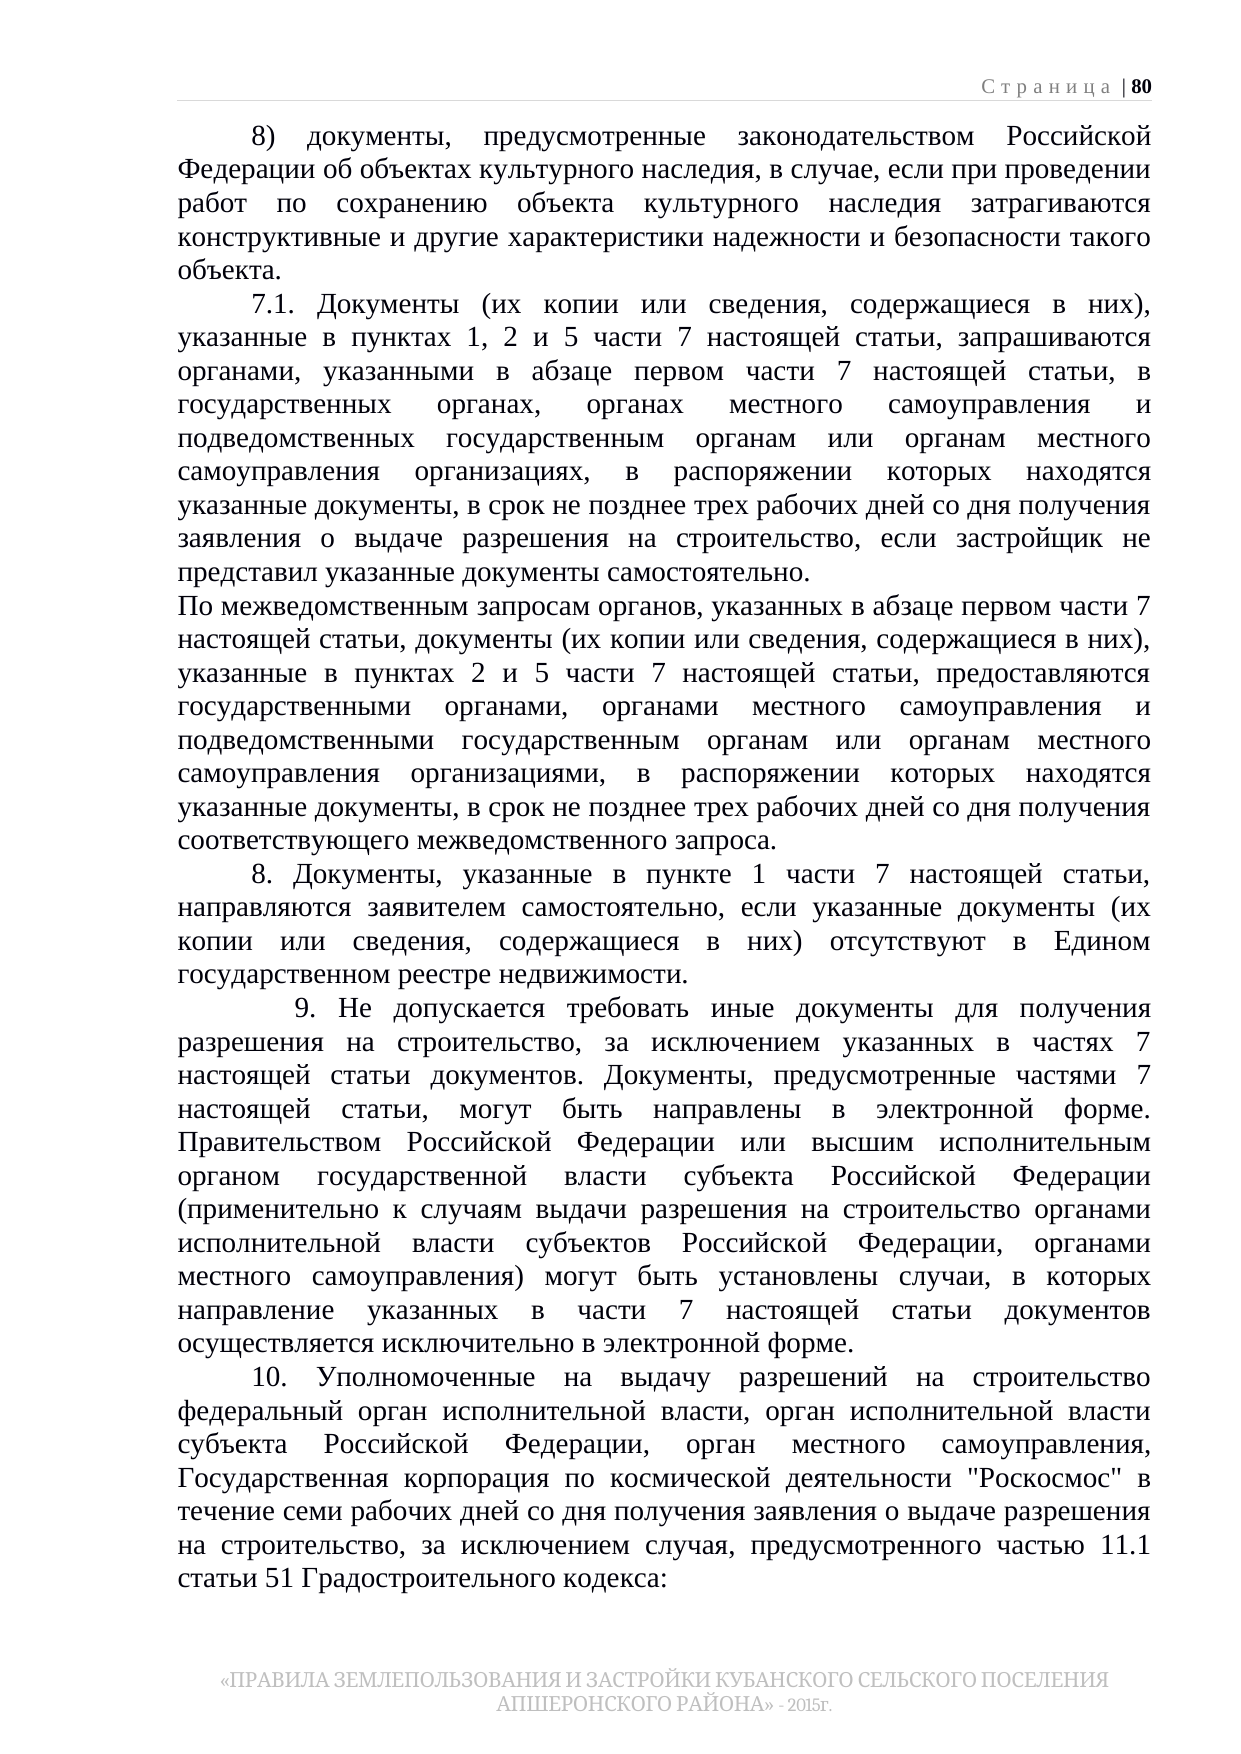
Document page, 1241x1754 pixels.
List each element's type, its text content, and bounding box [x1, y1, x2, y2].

text 10. Уполномоченные на выдачу разрешений на строительство федеральный орган исполнительной власти, орган исполнительной власти субъекта Российской Федерации, орган местного самоуправления, Государственная корпорация по космической деятельности "Роскосмос" в течение семи рабочих дней со дня получения заявления о выдаче разрешения на строительство, за исключением случая, предусмотренного частью 11.1 статьи 51 Градостроительного кодекса: [177, 1359, 1152, 1594]
text По межведомственным запросам органов, указанных в абзаце первом части 7 настоящей статьи, документы (их копии или сведения, содержащиеся в них), указанные в пунктах 2 и 5 части 7 настоящей статьи, предоставляются государственными органами, органами местного самоуправления и подведомственными государственным органам или органам местного самоуправления организациями, в распоряжении которых находятся указанные документы, в срок не позднее трех рабочих дней со дня получения соответствующего межведомственного запроса. [177, 588, 1152, 856]
text 7.1. Документы (их копии или сведения, содержащиеся в них), указанные в пунктах 1, 2 и 5 части 7 настоящей статьи, запрашиваются органами, указанными в абзаце первом части 7 настоящей статьи, в государственных органах, органах местного самоуправления и подведомственных государственным органам или органам местного самоуправления организациях, в распоряжении которых находятся указанные документы, в срок не позднее трех рабочих дней со дня получения заявления о выдаче разрешения на строительство, если застройщик не представил указанные документы самостоятельно. [177, 286, 1152, 588]
text 9. Не допускается требовать иные документы для получения разрешения на строительство, за исключением указанных в частях 7 настоящей статьи документов. Документы, предусмотренные частями 7 настоящей статьи, могут быть направлены в электронной форме. Правительством Российской Федерации или высшим исполнительным органом государственной власти субъекта Российской Федерации (применительно к случаям выдачи разрешения на строительство органами исполнительной власти субъектов Российской Федерации, органами местного самоуправления) могут быть установлены случаи, в которых направление указанных в части 7 настоящей статьи документов осуществляется исключительно в электронной форме. [177, 990, 1152, 1359]
text 8. Документы, указанные в пункте 1 части 7 настоящей статьи, направляются заявителем самостоятельно, если указанные документы (их копии или сведения, содержащиеся в них) отсутствуют в Едином государственном реестре недвижимости. [177, 856, 1152, 990]
text 8) документы, предусмотренные законодательством Российской Федерации об объектах культурного наследия, в случае, если при проведении работ по сохранению объекта культурного наследия затрагиваются конструктивные и другие характеристики надежности и безопасности такого объекта. [177, 118, 1152, 286]
